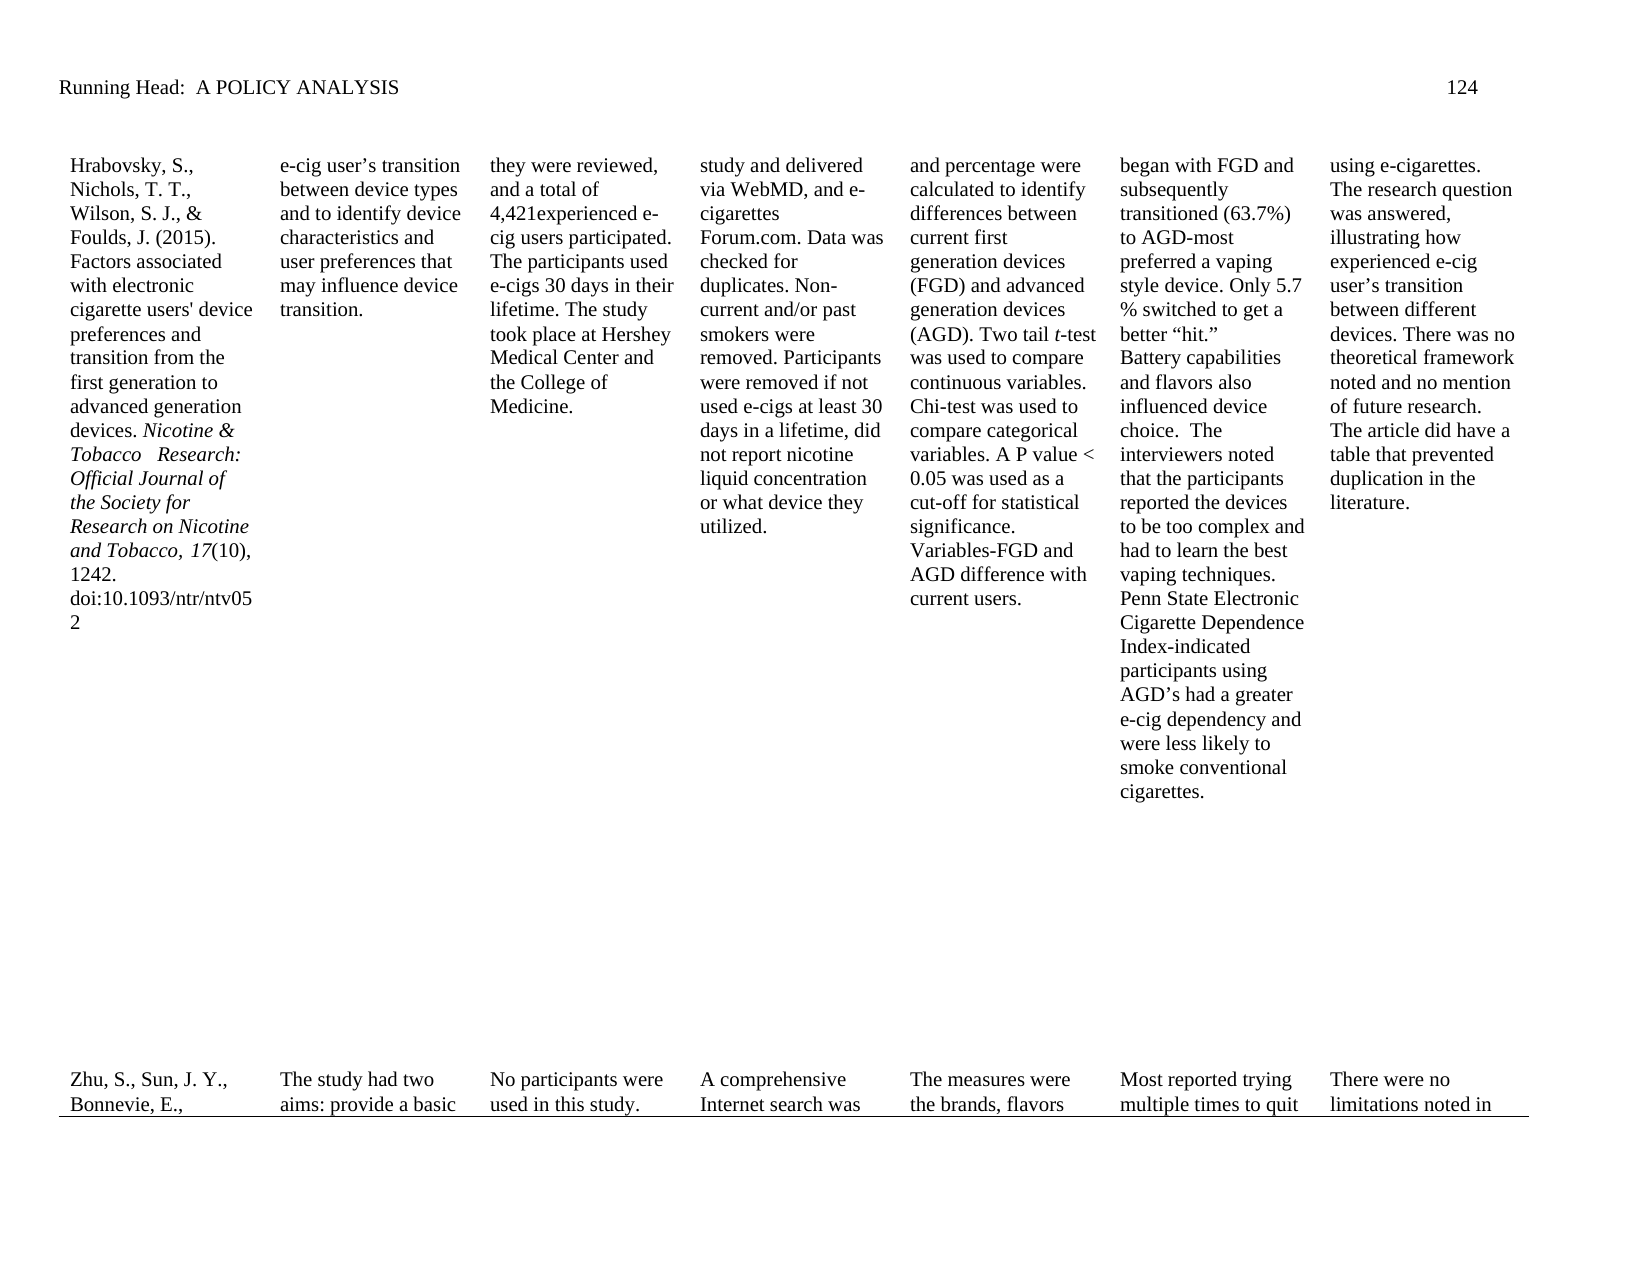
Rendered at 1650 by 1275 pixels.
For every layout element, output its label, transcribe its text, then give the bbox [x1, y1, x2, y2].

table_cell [479, 1068, 688, 1116]
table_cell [479, 153, 688, 1067]
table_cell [1319, 1068, 1528, 1116]
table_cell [899, 153, 1108, 1067]
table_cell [269, 153, 478, 1067]
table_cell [269, 1068, 478, 1116]
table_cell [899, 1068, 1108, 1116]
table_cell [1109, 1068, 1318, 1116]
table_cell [59, 1068, 268, 1116]
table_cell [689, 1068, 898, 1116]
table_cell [1319, 153, 1528, 1067]
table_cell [689, 153, 898, 1067]
